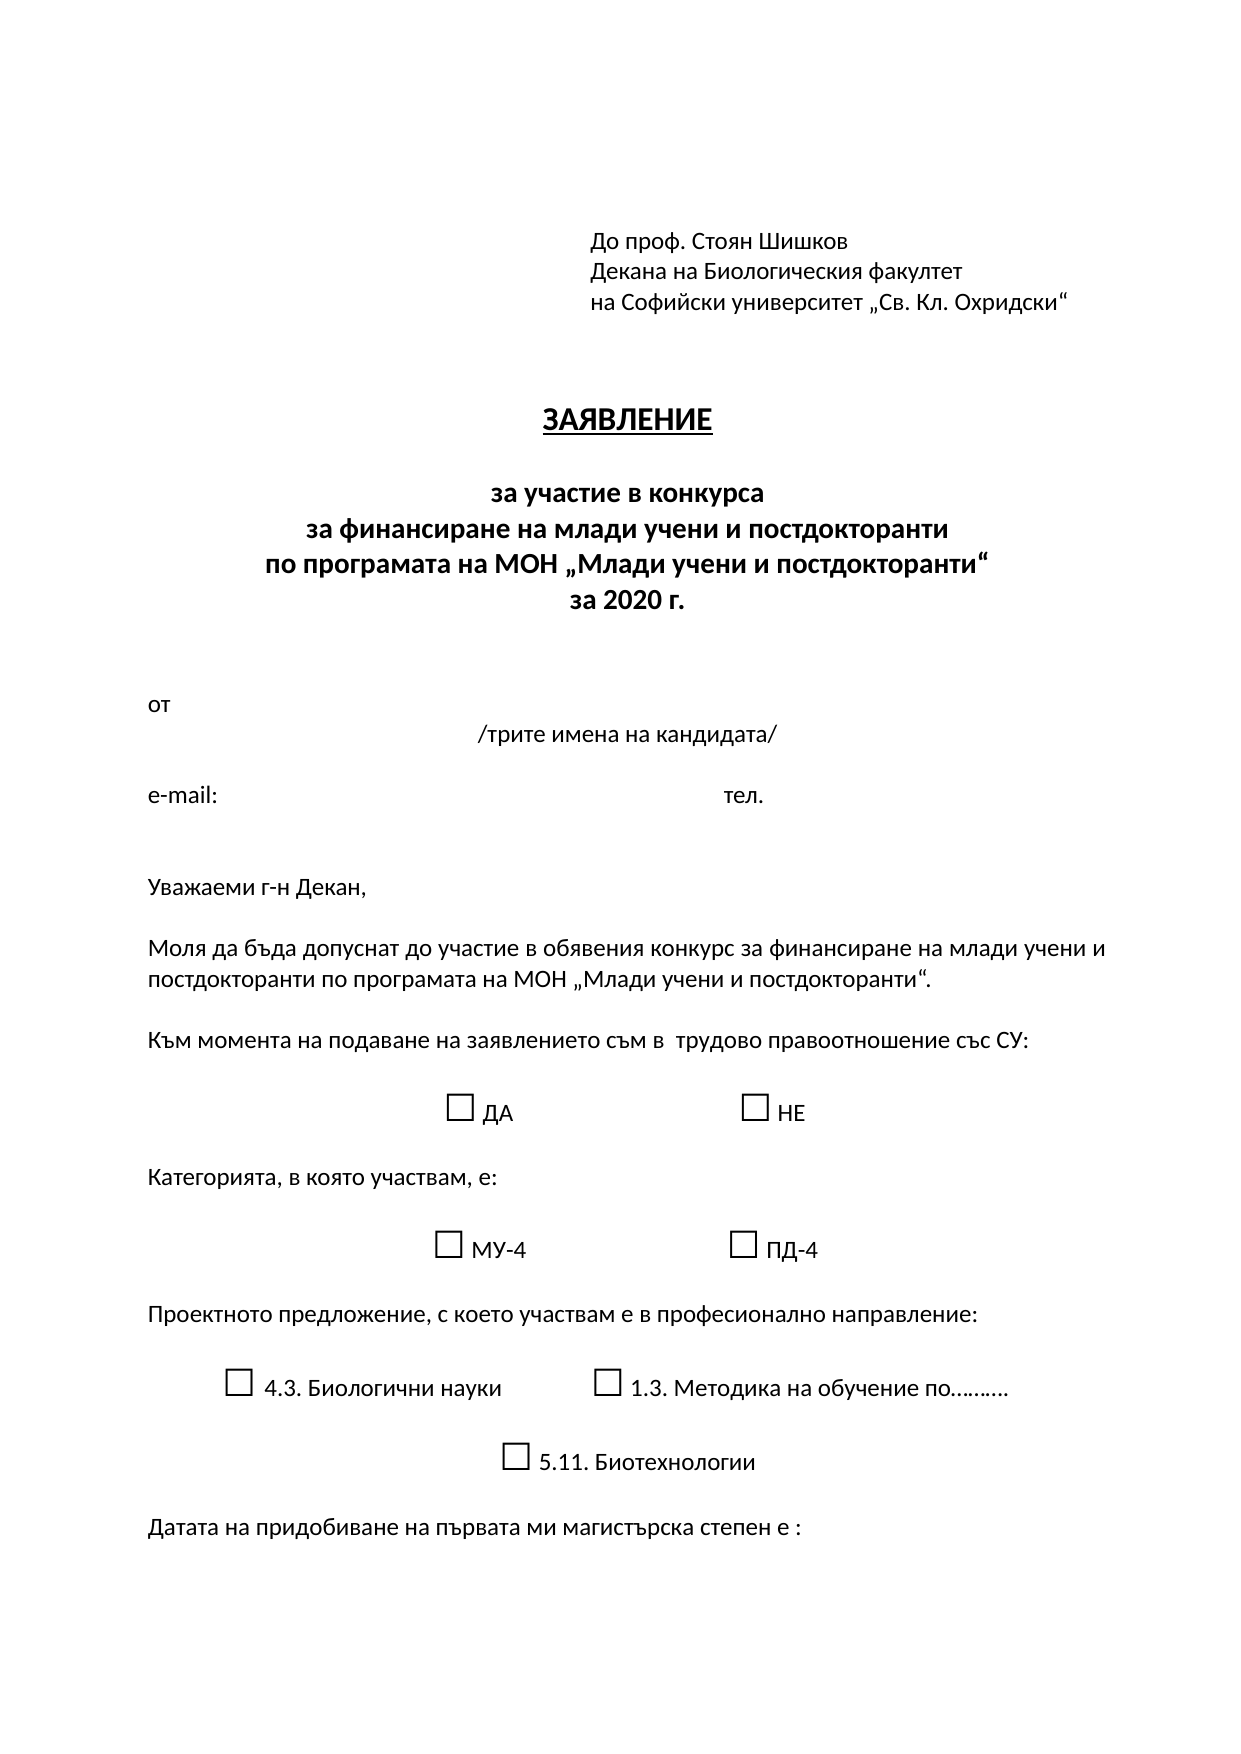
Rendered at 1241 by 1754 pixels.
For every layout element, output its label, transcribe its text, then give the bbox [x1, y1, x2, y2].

text До проф. Стоян Шишков [148, 225, 1107, 256]
text Категорията, в която участвам, е: [148, 1161, 1107, 1192]
text за финансиране на млади учени и постдокторанти [148, 510, 1107, 546]
text МУ-4 [148, 1222, 1107, 1268]
text Уважаеми г-н Декан, [148, 871, 1107, 902]
text НЕ [148, 1085, 1107, 1131]
text за участие в конкурса [148, 474, 1107, 510]
text ЗАЯВЛЕНИЕ [148, 398, 1107, 439]
text от [148, 688, 1107, 719]
text Към момента на подаване на заявлението съм в трудово правоотношение със СУ: [148, 1024, 1107, 1054]
text по програмата на МОН „Млади учени и постдокторанти“ [148, 546, 1107, 581]
text e-mail: тел. [148, 780, 1107, 810]
text Декана на Биологическия факултет [148, 256, 1107, 286]
text Датата на придобиване на първата ми магистърска степен е : [148, 1511, 1107, 1541]
text /трите имена на кандидата/ [148, 719, 1107, 749]
text на Софийски университет „Св. Кл. Охридски“ [148, 286, 1107, 317]
text за 2020 г. [148, 581, 1107, 617]
text Моля да бъда допуснат до участие в обявения конкурс за финансиране на млади учени и постдокторанти по програмата на МОН „Млади учени и постдокторанти“. [148, 932, 1107, 993]
text Проектното предложение, с което участвам е в професионално направление: [148, 1299, 1107, 1329]
text 1.3. Методика на обучение по………. [148, 1360, 1107, 1406]
text 5.11. Биотехнологии [148, 1434, 1107, 1480]
